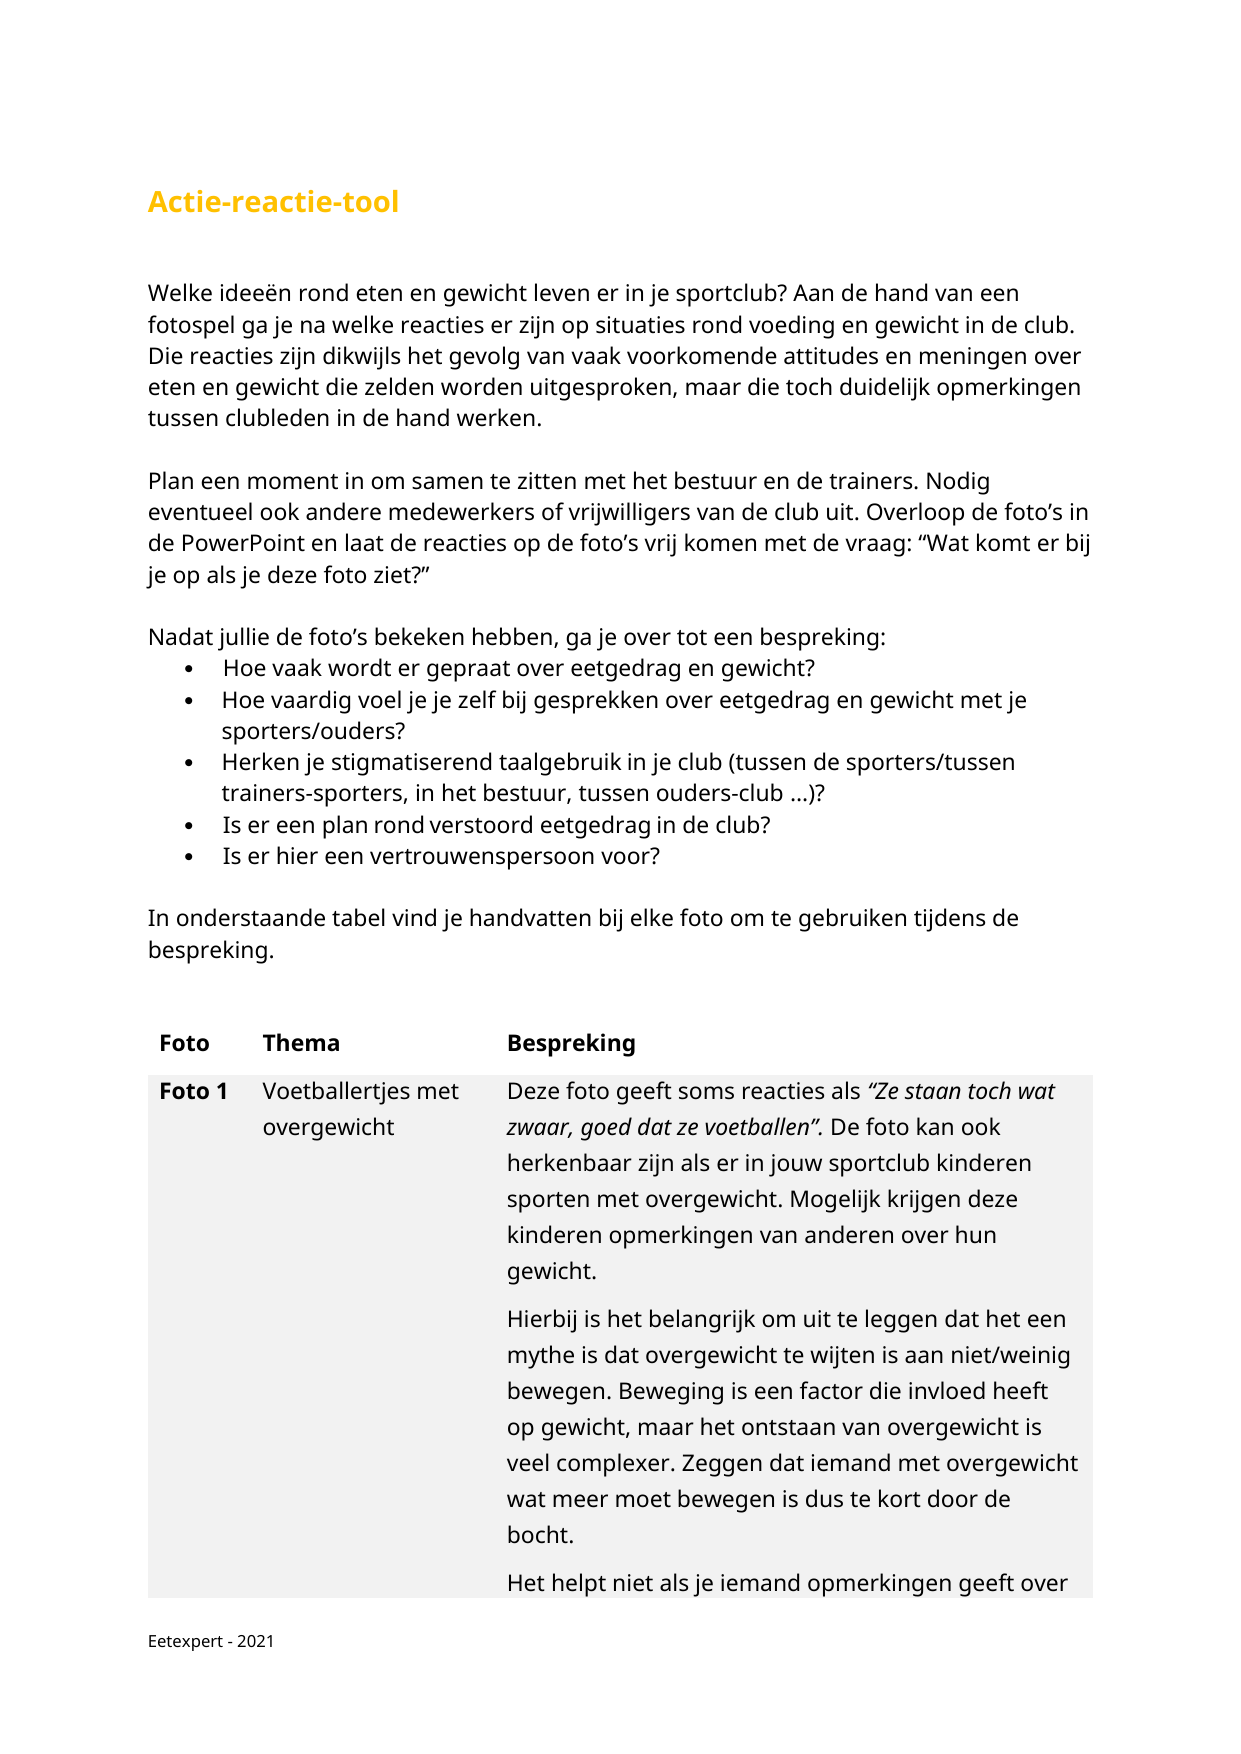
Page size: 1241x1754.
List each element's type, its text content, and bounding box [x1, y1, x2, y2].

list Hoe vaak wordt er gepraat over eetgedrag en gewicht? [185, 652, 1093, 684]
table_header Foto [148, 1028, 251, 1075]
table_header Bespreking [495, 1028, 1093, 1075]
text Plan een moment in om samen te zitten met het bestuur en de trainers. Nodig eventueel ook andere medewerkers of vrijwilligers van de club uit. Overloop de foto’s in de PowerPoint en laat de reacties op de foto’s vrij komen met de vraag: “Wat komt er bij je op als je deze foto ziet?” [148, 465, 1093, 590]
list Is er hier een vertrouwenspersoon voor? [185, 840, 1093, 871]
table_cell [251, 1075, 495, 1598]
text Nadat jullie de foto’s bekeken hebben, ga je over tot een bespreking: [148, 621, 1093, 652]
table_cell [495, 1075, 1093, 1598]
list Is er een plan rond verstoord eetgedrag in de club? [185, 809, 1093, 840]
list Herken je stigmatiserend taalgebruik in je club (tussen de sporters/tussen trainers-sporters, in het bestuur, tussen ouders-club …)? [185, 746, 1093, 809]
list Hoe vaardig voel je je zelf bij gesprekken over eetgedrag en gewicht met je sporters/ouders? [185, 684, 1093, 746]
table_header Thema [251, 1028, 495, 1075]
table_cell Foto 1 [148, 1075, 251, 1598]
text Actie-reactie-tool [148, 182, 1093, 221]
text In onderstaande tabel vind je handvatten bij elke foto om te gebruiken tijdens de bespreking. [148, 902, 1093, 965]
text Welke ideeën rond eten en gewicht leven er in je sportclub? Aan de hand van een fotospel ga je na welke reacties er zijn op situaties rond voeding en gewicht in de club. Die reacties zijn dikwijls het gevolg van vaak voorkomende attitudes en meningen over eten en gewicht die zelden worden uitgesproken, maar die toch duidelijk opmerkingen tussen clubleden in de hand werken. [148, 277, 1093, 434]
